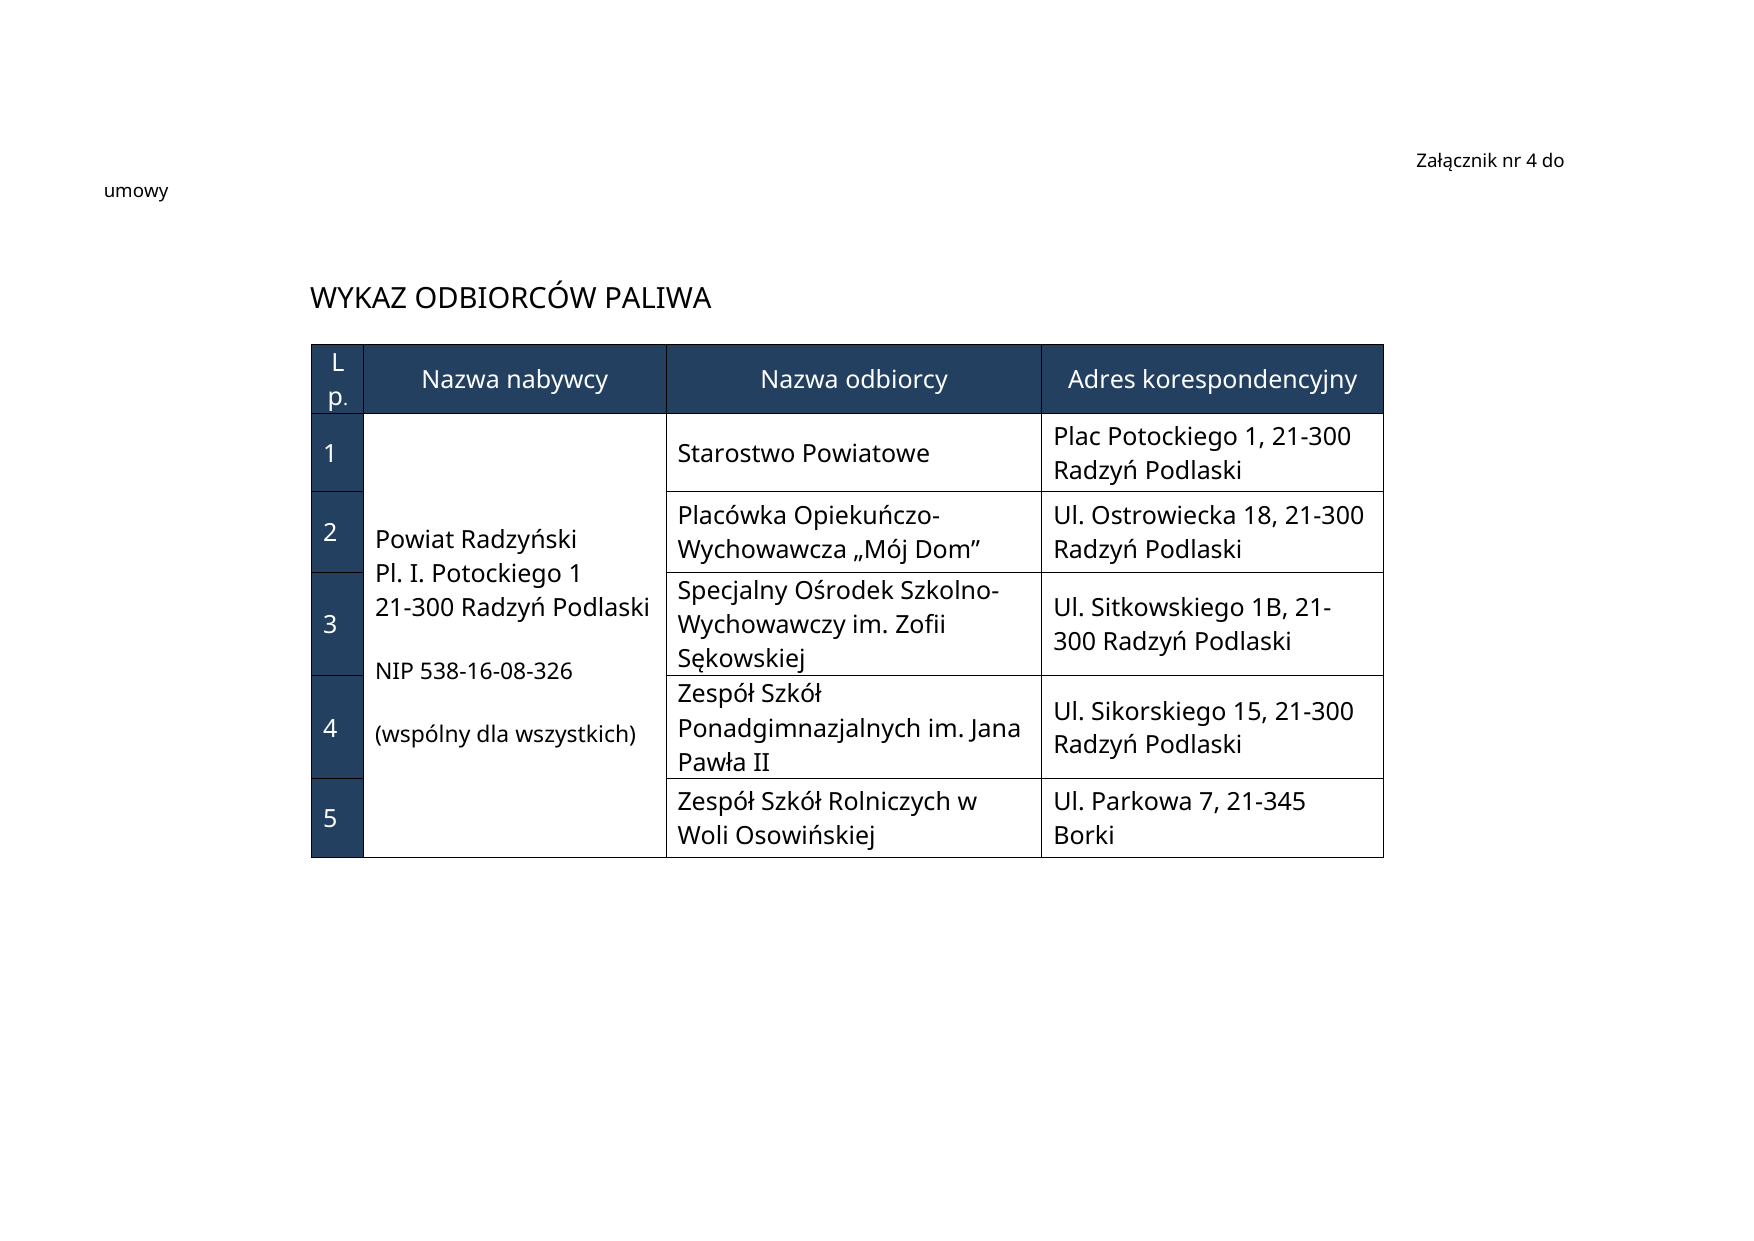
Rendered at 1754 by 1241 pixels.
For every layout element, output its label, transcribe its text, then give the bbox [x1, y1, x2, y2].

table_cell Specjalny Ośrodek Szkolno-Wychowawczy im. Zofii Sękowskiej [667, 573, 1041, 675]
table_cell 1 [312, 414, 363, 491]
table_cell Ul. Sitkowskiego 1B, 21-300 Radzyń Podlaski [1042, 573, 1383, 675]
table_cell Plac Potockiego 1, 21-300 Radzyń Podlaski [1042, 414, 1383, 491]
table_cell 2 [312, 492, 363, 572]
table_cell Ul. Ostrowiecka 18, 21-300 Radzyń Podlaski [1042, 492, 1383, 572]
table_cell 3 [312, 573, 363, 675]
table_cell Ul. Sikorskiego 15, 21-300 Radzyń Podlaski [1042, 676, 1383, 778]
table_header Adres korespondencyjny [1042, 345, 1383, 413]
table_header Nazwa odbiorcy [667, 345, 1041, 413]
table_cell Zespół Szkół Rolniczych w Woli Osowińskiej [667, 779, 1041, 857]
text WYKAZ ODBIORCÓW PALIWA [236, 277, 1606, 317]
text Załącznik nr 4 do umowy [103, 148, 1606, 202]
table_cell 5 [312, 779, 363, 857]
table_header Lp. [312, 345, 363, 413]
table_cell Zespół Szkół Ponadgimnazjalnych im. Jana Pawła II [667, 676, 1041, 778]
table_cell Powiat Radzyński Pl. I. Potockiego 1 21-300 Radzyń Podlaski NIP 538-16-08-326 (wspólny dla wszystkich) [364, 414, 666, 857]
table_cell Ul. Parkowa 7, 21-345 Borki [1042, 779, 1383, 857]
table_cell 4 [312, 676, 363, 778]
table_cell Starostwo Powiatowe [667, 414, 1041, 491]
table_header Nazwa nabywcy [364, 345, 666, 413]
table_cell Placówka Opiekuńczo-Wychowawcza „Mój Dom” [667, 492, 1041, 572]
